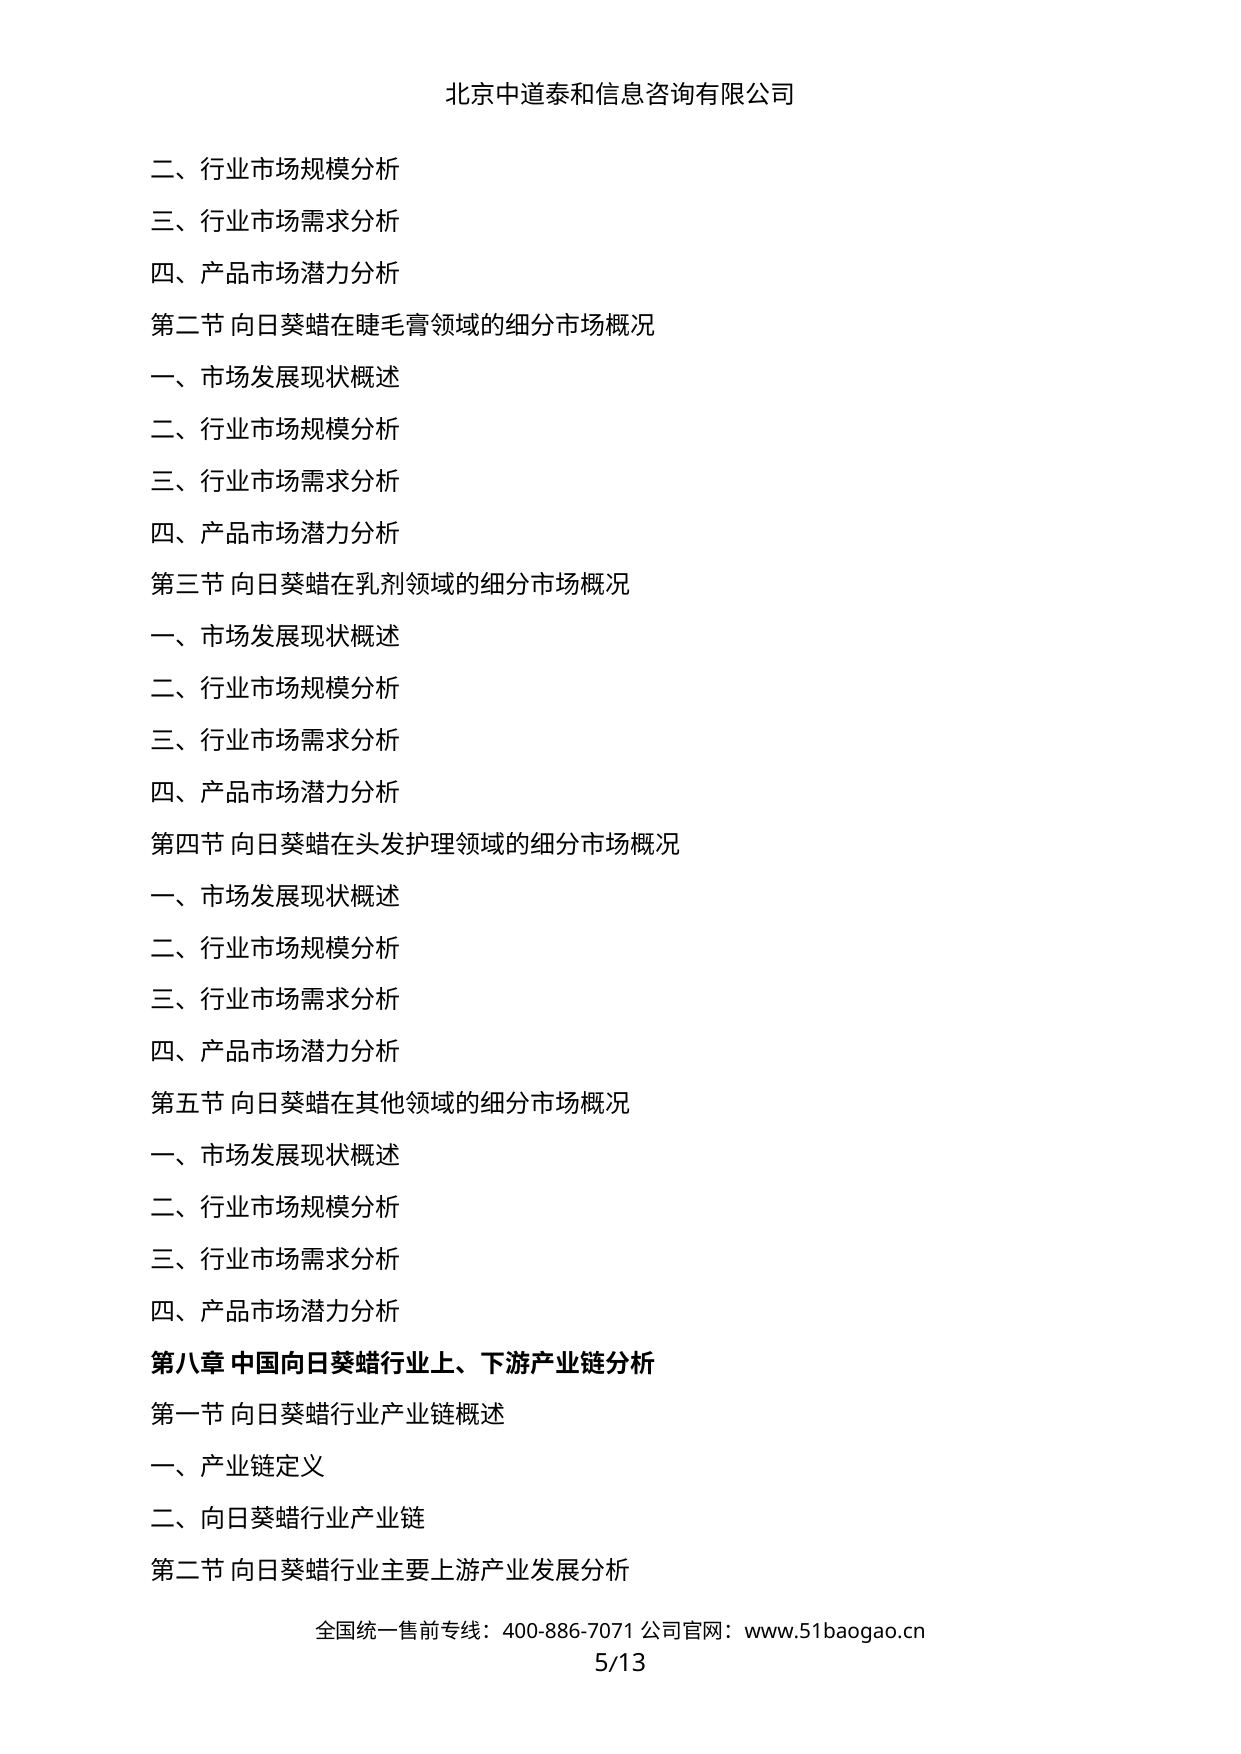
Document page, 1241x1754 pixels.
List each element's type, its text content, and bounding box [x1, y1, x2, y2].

text 四、产品市场潜力分析 [150, 1291, 1090, 1327]
text 三、行业市场需求分析 [150, 980, 1090, 1016]
text 第二节 向日葵蜡行业主要上游产业发展分析 [150, 1551, 1090, 1587]
text 第四节 向日葵蜡在头发护理领域的细分市场概况 [150, 824, 1090, 861]
text 三、行业市场需求分析 [150, 202, 1090, 238]
text 三、行业市场需求分析 [150, 461, 1090, 497]
text 四、产品市场潜力分析 [150, 772, 1090, 809]
text 一、市场发展现状概述 [150, 357, 1090, 394]
text 一、市场发展现状概述 [150, 617, 1090, 653]
text 二、行业市场规模分析 [150, 928, 1090, 964]
text 一、产业链定义 [150, 1447, 1090, 1483]
text 第五节 向日葵蜡在其他领域的细分市场概况 [150, 1084, 1090, 1120]
text 二、行业市场规模分析 [150, 1187, 1090, 1224]
text 三、行业市场需求分析 [150, 1239, 1090, 1276]
text 二、行业市场规模分析 [150, 150, 1090, 186]
text 四、产品市场潜力分析 [150, 254, 1090, 290]
text 一、市场发展现状概述 [150, 876, 1090, 912]
text 一、市场发展现状概述 [150, 1136, 1090, 1172]
text 二、行业市场规模分析 [150, 669, 1090, 705]
text 四、产品市场潜力分析 [150, 1032, 1090, 1068]
text 第三节 向日葵蜡在乳剂领域的细分市场概况 [150, 565, 1090, 601]
text 四、产品市场潜力分析 [150, 513, 1090, 549]
text 三、行业市场需求分析 [150, 721, 1090, 757]
text 第八章 中国向日葵蜡行业上、下游产业链分析 [150, 1343, 1090, 1379]
text 第一节 向日葵蜡行业产业链概述 [150, 1395, 1090, 1431]
text 第二节 向日葵蜡在睫毛膏领域的细分市场概况 [150, 306, 1090, 342]
text 二、行业市场规模分析 [150, 409, 1090, 446]
text 二、向日葵蜡行业产业链 [150, 1499, 1090, 1535]
